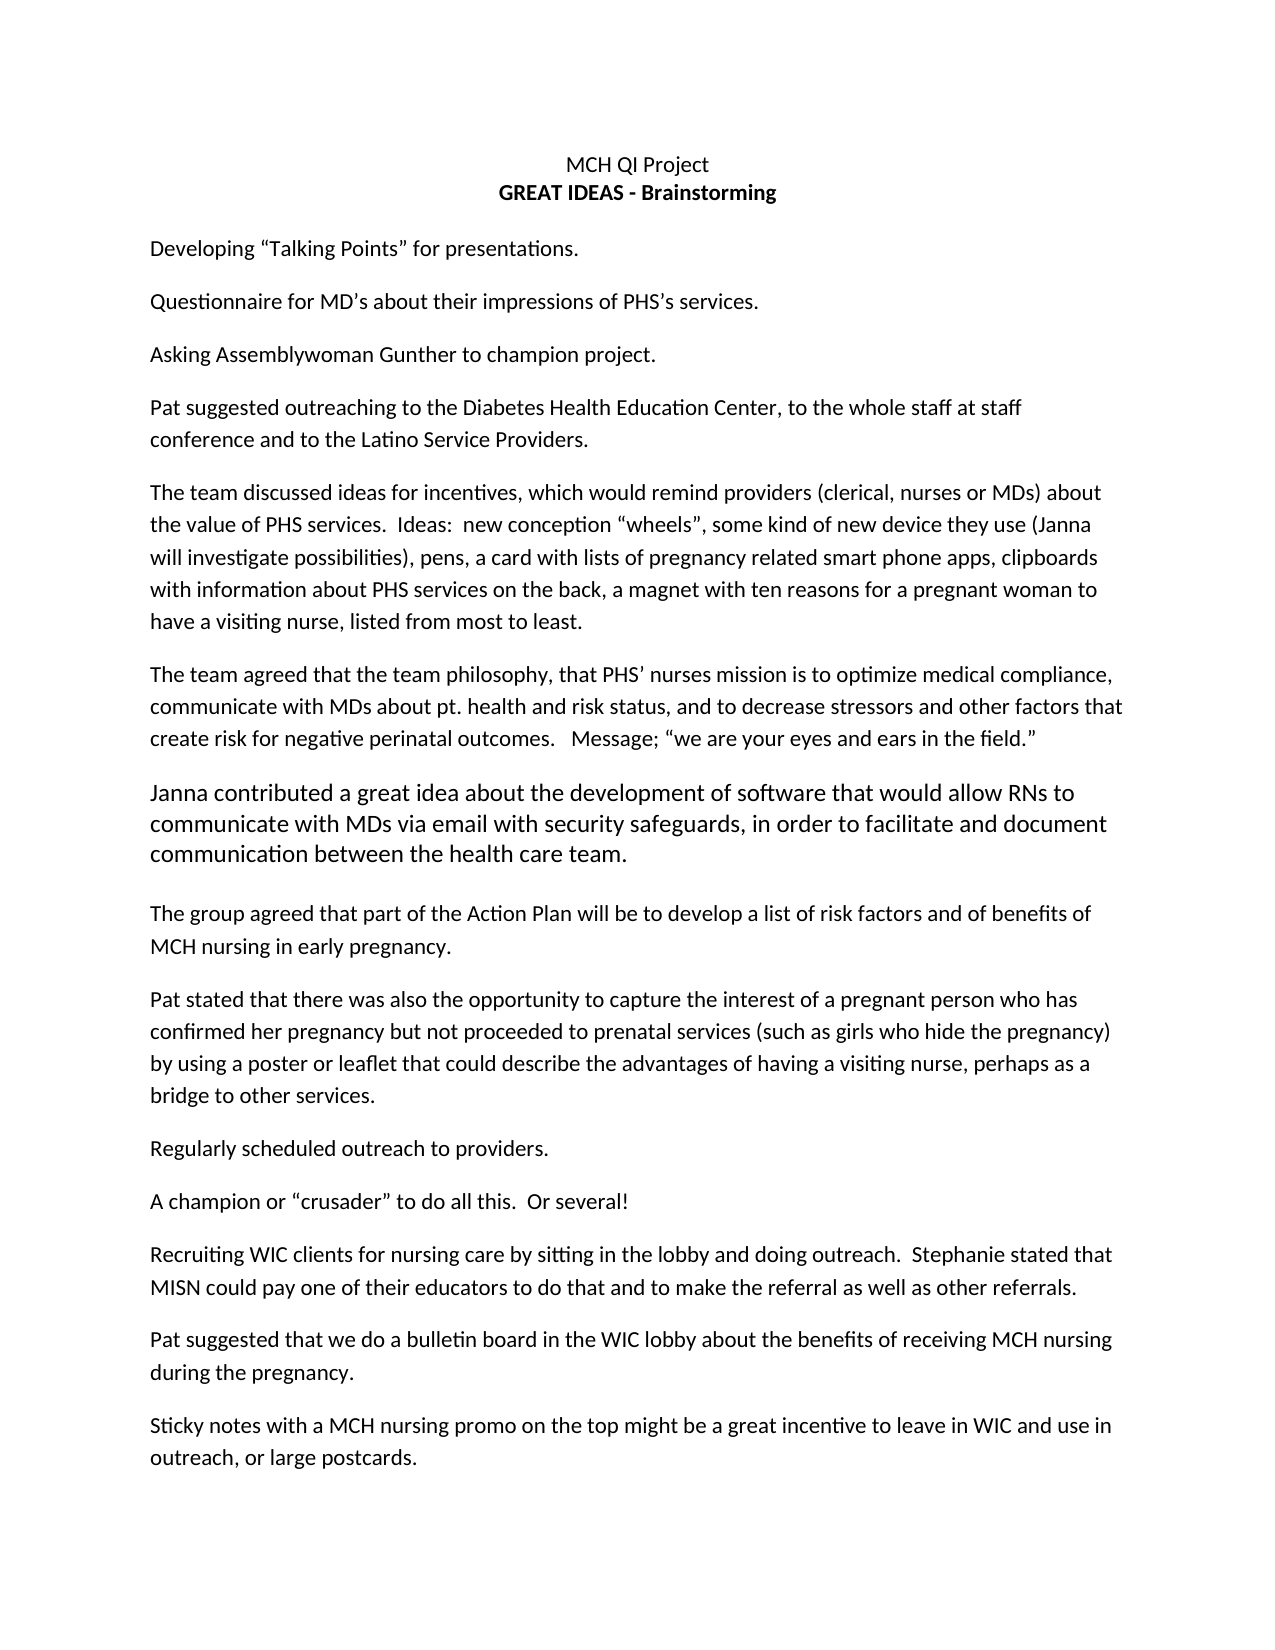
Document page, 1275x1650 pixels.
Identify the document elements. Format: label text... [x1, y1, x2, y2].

text Asking Assemblywoman Gunther to champion project. [150, 340, 1125, 368]
text The group agreed that part of the Action Plan will be to develop a list of risk factors and of benefits of MCH nursing in early pregnancy. [150, 899, 1125, 960]
text Developing “Talking Points” for presentations. [150, 234, 1125, 262]
text Janna contributed a great idea about the development of software that would allow RNs to communicate with MDs via email with security safeguards, in order to facilitate and document communication between the health care team. [150, 777, 1125, 869]
text A champion or “crusader” to do all this. Or several! [150, 1187, 1125, 1215]
text Regularly scheduled outreach to providers. [150, 1134, 1125, 1162]
text The team discussed ideas for incentives, which would remind providers (clerical, nurses or MDs) about the value of PHS services. Ideas: new conception “wheels”, some kind of new device they use (Janna will investigate possibilities), pens, a card with lists of pregnancy related smart phone apps, clipboards with information about PHS services on the back, a magnet with ten reasons for a pregnant woman to have a visiting nurse, listed from most to least. [150, 478, 1125, 635]
text Pat stated that there was also the opportunity to capture the interest of a pregnant person who has confirmed her pregnancy but not proceeded to prenatal services (such as girls who hide the pregnancy) by using a poster or leaflet that could describe the advantages of having a visiting nurse, perhaps as a bridge to other services. [150, 985, 1125, 1109]
text Sticky notes with a MCH nursing promo on the top might be a great incentive to leave in WIC and use in outreach, or large postcards. [150, 1411, 1125, 1471]
text The team agreed that the team philosophy, that PHS’ nurses mission is to optimize medical compliance, communicate with MDs about pt. health and risk status, and to decrease stressors and other factors that create risk for negative perinatal outcomes. Message; “we are your eyes and ears in the field.” [150, 660, 1125, 752]
text Recruiting WIC clients for nursing care by sitting in the lobby and doing outreach. Stephanie stated that MISN could pay one of their educators to do that and to make the referral as well as other referrals. [150, 1240, 1125, 1301]
text Questionnaire for MD’s about their impressions of PHS’s services. [150, 287, 1125, 315]
text GREAT IDEAS - Brainstorming [150, 178, 1125, 206]
text Pat suggested outreaching to the Diabetes Health Education Center, to the whole staff at staff conference and to the Latino Service Providers. [150, 393, 1125, 453]
text Pat suggested that we do a bulletin board in the WIC lobby about the benefits of receiving MCH nursing during the pregnancy. [150, 1326, 1125, 1386]
text MCH QI Project [150, 150, 1125, 178]
